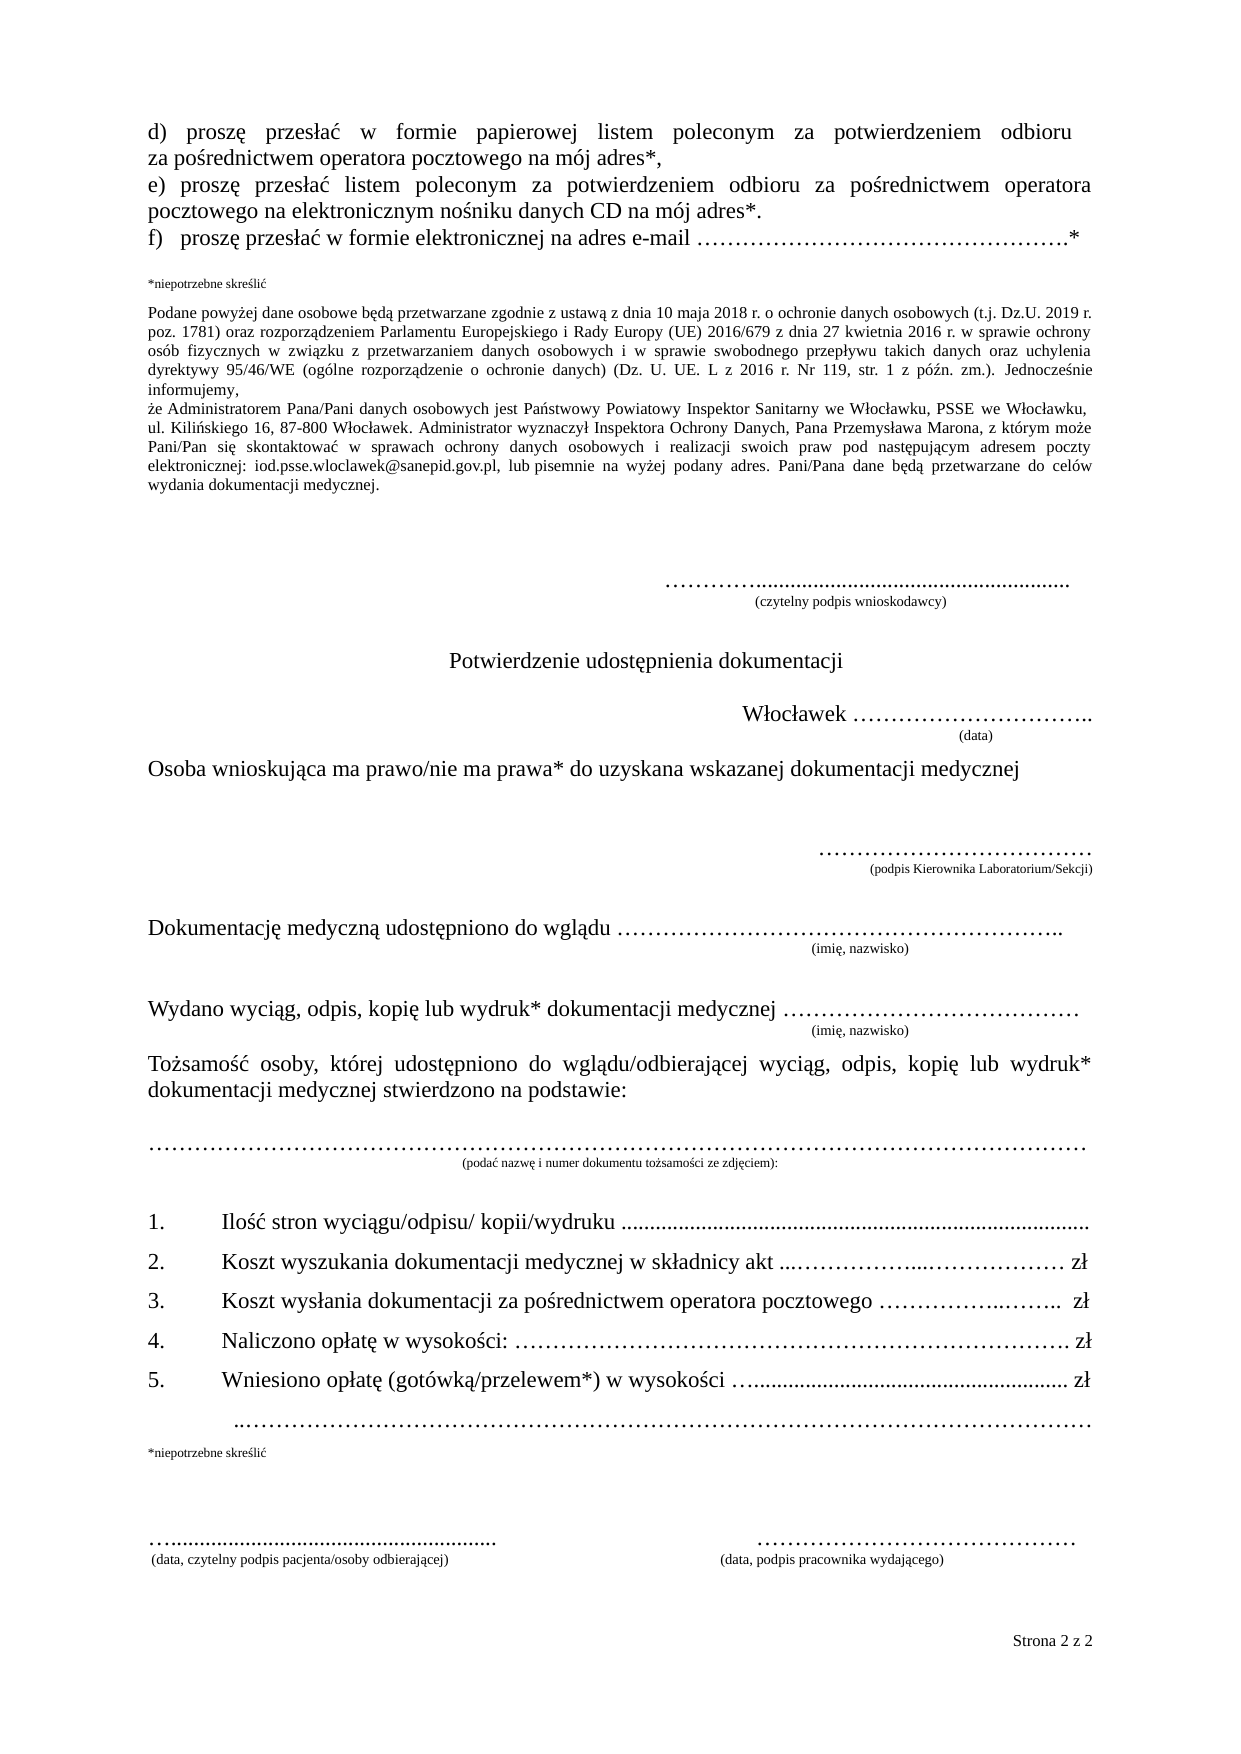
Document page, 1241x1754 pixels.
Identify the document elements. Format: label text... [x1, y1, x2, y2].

text (podpis Kierownika Laboratorium/Sekcji) [148, 861, 1093, 887]
text Wydano wyciąg, odpis, kopię lub wydruk* dokumentacji medycznej ………………………………… [148, 995, 1093, 1021]
text Potwierdzenie udostępnienia dokumentacji [369, 648, 1093, 674]
text (data, czytelny podpis pacjenta/osoby odbierającej) (data, podpis pracownika wydającego) [148, 1551, 1093, 1579]
text …………………………………………………………………………………………………………… [148, 1129, 1093, 1156]
text (imię, nazwisko) [811, 940, 1093, 969]
text (imię, nazwisko) [811, 1021, 1093, 1050]
text *niepotrzebne skreślić [148, 276, 1093, 303]
text ……………………………… [148, 834, 1093, 861]
text (czytelny podpis wnioskodawcy) [221, 592, 1093, 621]
text …………....................................................... [148, 566, 1093, 592]
text (podać nazwę i numer dokumentu tożsamości ze zdjęciem): [148, 1156, 1093, 1182]
text Dokumentację medyczną udostępniono do wglądu ………………………………………………….. [148, 913, 1093, 940]
list Koszt wyszukania dokumentacji medycznej w składnicy akt ...……………...……………… zł [148, 1248, 1093, 1274]
text f) proszę przesłać w formie elektronicznej na adres e-mail ………………………………………….* [148, 223, 1093, 250]
list Naliczono opłatę w wysokości: ………………………………………………………………. zł [148, 1327, 1093, 1353]
list Ilość stron wyciągu/odpisu/ kopii/wydruku .................................................................................. [148, 1208, 1093, 1234]
text Włocławek ………………………….. [148, 700, 1093, 727]
text *niepotrzebne skreślić [148, 1445, 1093, 1471]
text ..………………………………………………………………………………………………… [148, 1406, 1093, 1432]
text Tożsamość osoby, której udostępniono do wglądu/odbierającej wyciąg, odpis, kopię lub wydruk* dokumentacji medycznej stwierdzono na podstawie: [148, 1050, 1093, 1103]
text Osoba wnioskująca ma prawo/nie ma prawa* do uzyskana wskazanej dokumentacji medycznej [148, 755, 1093, 782]
text Podane powyżej dane osobowe będą przetwarzane zgodnie z ustawą z dnia 10 maja 2018 r. o ochronie danych osobowych (t.j. Dz.U. 2019 r. poz. 1781) oraz rozporządzeniem Parlamentu Europejskiego i Rady Europy (UE) 2016/679 z dnia 27 kwietnia 2016 r. w sprawie ochrony osób fizycznych w związku z przetwarzaniem danych osobowych i w sprawie swobodnego przepływu takich danych oraz uchylenia dyrektywy 95/46/WE (ogólne rozporządzenie o ochronie danych) (Dz. U. UE. L z 2016 r. Nr 119, str. 1 z późn. zm.). Jednocześnie informujemy, że Administratorem Pana/Pani danych osobowych jest Państwowy Powiatowy Inspektor Sanitarny we Włocławku, PSSE we Włocławku, ul. Kilińskiego 16, 87-800 Włocławek. Administrator wyznaczył Inspektora Ochrony Danych, Pana Przemysława Marona, z którym może Pani/Pan się skontaktować w sprawach ochrony danych osobowych i realizacji swoich praw pod następującym adresem poczty elektronicznej: iod.psse.wloclawek@sanepid.gov.pl, lub pisemnie na wyżej podany adres. Pani/Pana dane będą przetwarzane do celów wydania dokumentacji medycznej. [148, 303, 1093, 494]
text …......................................................... …………………………………… [148, 1524, 1093, 1551]
list Koszt wysłania dokumentacji za pośrednictwem operatora pocztowego ……………..…….. zł [148, 1287, 1093, 1313]
text (data) [959, 727, 1093, 755]
list Wniesiono opłatę (gotówką/przelewem*) w wysokości …....................................................... zł [148, 1366, 1093, 1392]
text d) proszę przesłać w formie papierowej listem poleconym za potwierdzeniem odbioru za pośrednictwem operatora pocztowego na mój adres*, [148, 118, 1093, 171]
text e) proszę przesłać listem poleconym za potwierdzeniem odbioru za pośrednictwem operatora pocztowego na elektronicznym nośniku danych CD na mój adres*. [148, 171, 1093, 223]
